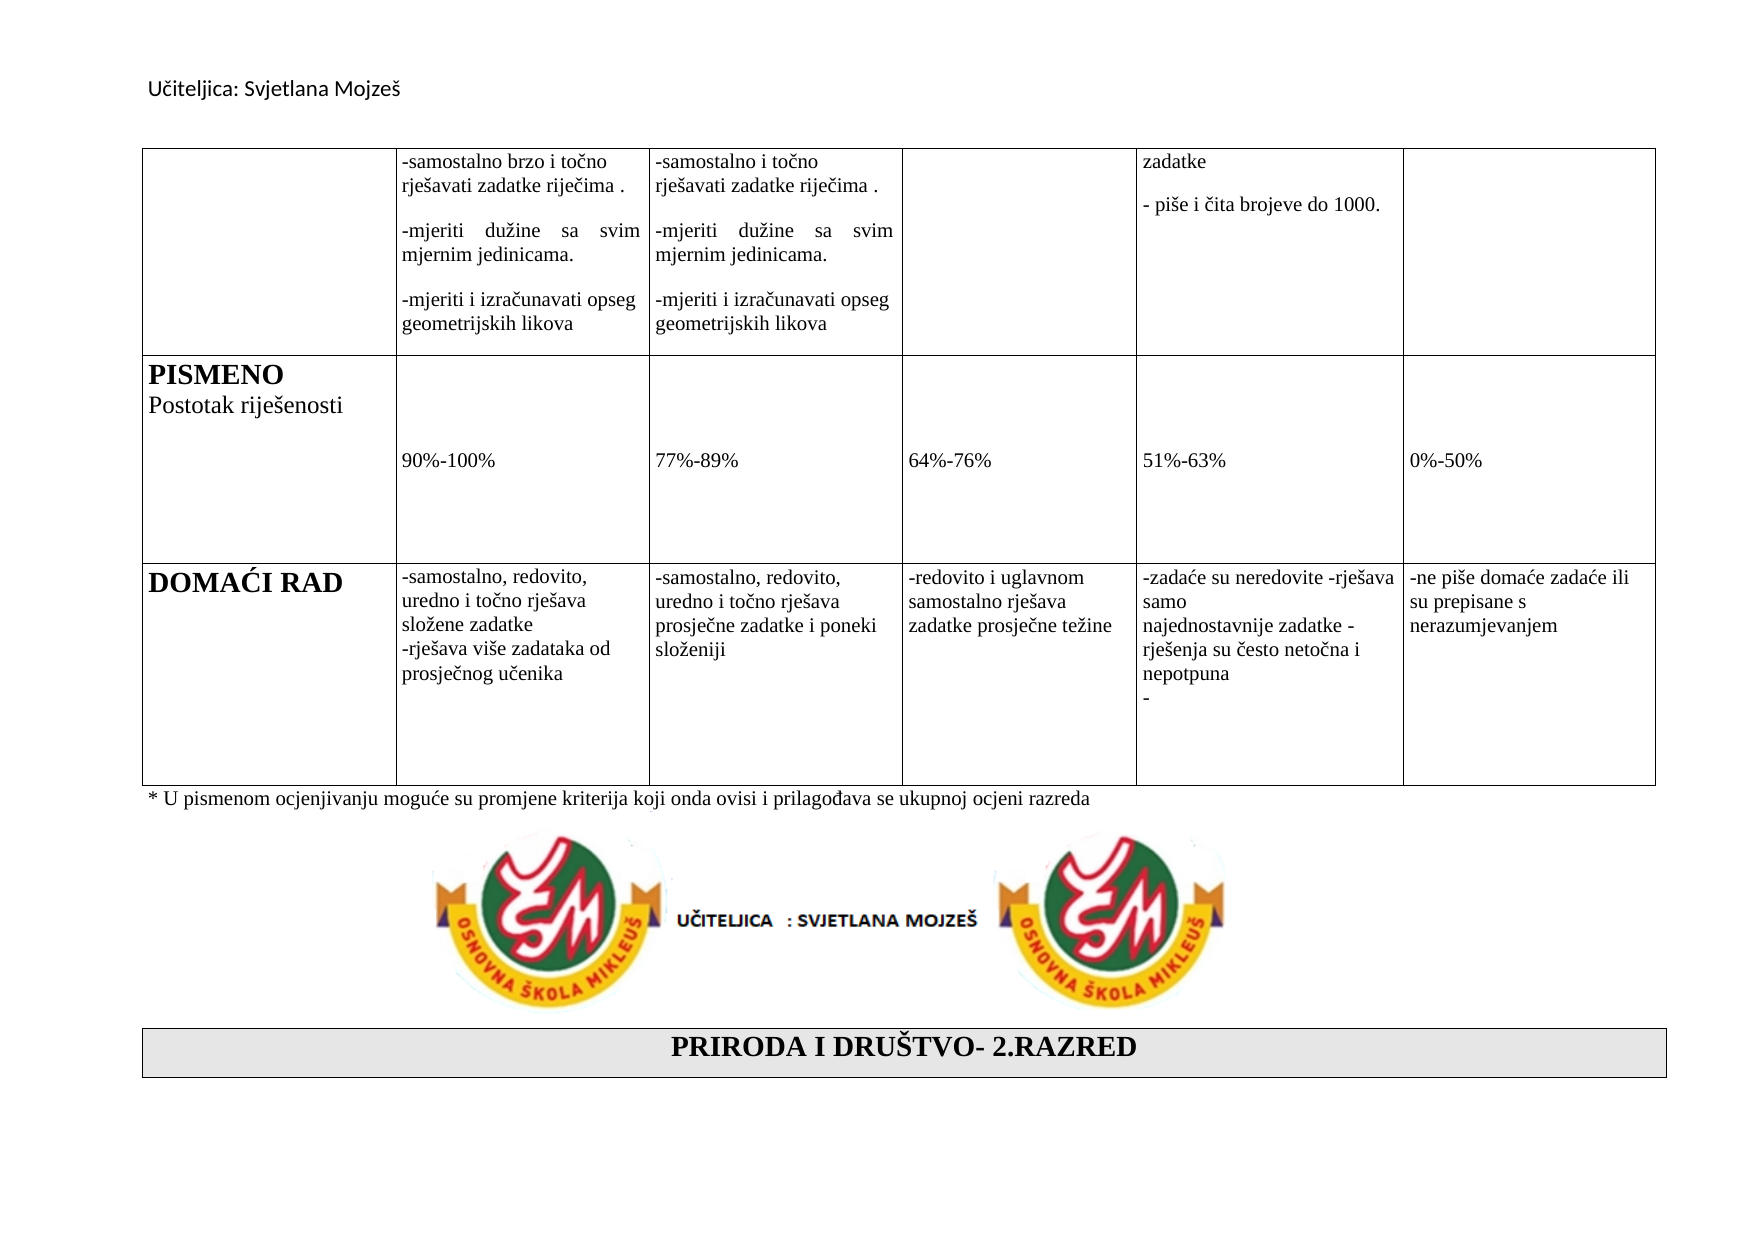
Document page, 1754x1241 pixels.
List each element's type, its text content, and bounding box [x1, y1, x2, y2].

table_cell -samostalno brzo i točno rješavati zadatke riječima . -mjeriti dužine sa svim mjernim jedinicama. -mjeriti i izračunavati opseg geometrijskih likova [397, 149, 649, 355]
table_cell -samostalno i točno rješavati zadatke riječima . -mjeriti dužine sa svim mjernim jedinicama. -mjeriti i izračunavati opseg geometrijskih likova [650, 149, 902, 355]
table_cell 64%-76% [903, 356, 1136, 563]
table_cell [1404, 149, 1655, 355]
table_header [143, 1029, 393, 1077]
table_cell [143, 149, 396, 355]
list U pismenom ocjenjivanju moguće su promjene kriterija koji onda ovisi i prilagođava se ukupnoj ocjeni razreda [148, 786, 1606, 809]
table_cell 0%-50% [1404, 356, 1655, 563]
table_cell 51%-63% [1137, 356, 1403, 563]
table_cell PISMENO Postotak riješenosti [143, 356, 396, 563]
table_cell DOMAĆI RAD [143, 564, 396, 784]
table_cell 77%-89% [650, 356, 902, 563]
table_header PRIRODA I DRUŠTVO- 2.RAZRED [393, 1029, 1414, 1077]
table_cell -ne piše domaće zadaće ili su prepisane s nerazumjevanjem [1404, 564, 1655, 784]
table_cell [903, 149, 1136, 355]
table_header [1414, 1029, 1666, 1077]
table_cell -redovito i uglavnom samostalno rješava zadatke prosječne težine [903, 564, 1136, 784]
table_cell -samostalno, redovito, uredno i točno rješava složene zadatke -rješava više zadataka od prosječnog učenika [397, 564, 649, 784]
table_cell -zadaće su neredovite -rješava samo najednostavnije zadatke -rješenja su često netočna i nepotpuna - [1137, 564, 1403, 784]
table_cell zadatke - piše i čita brojeve do 1000. [1137, 149, 1403, 355]
table_cell 90%-100% [397, 356, 649, 563]
table_cell -samostalno, redovito, uredno i točno rješava prosječne zadatke i poneki složeniji [650, 564, 902, 784]
picture [432, 811, 1226, 1028]
